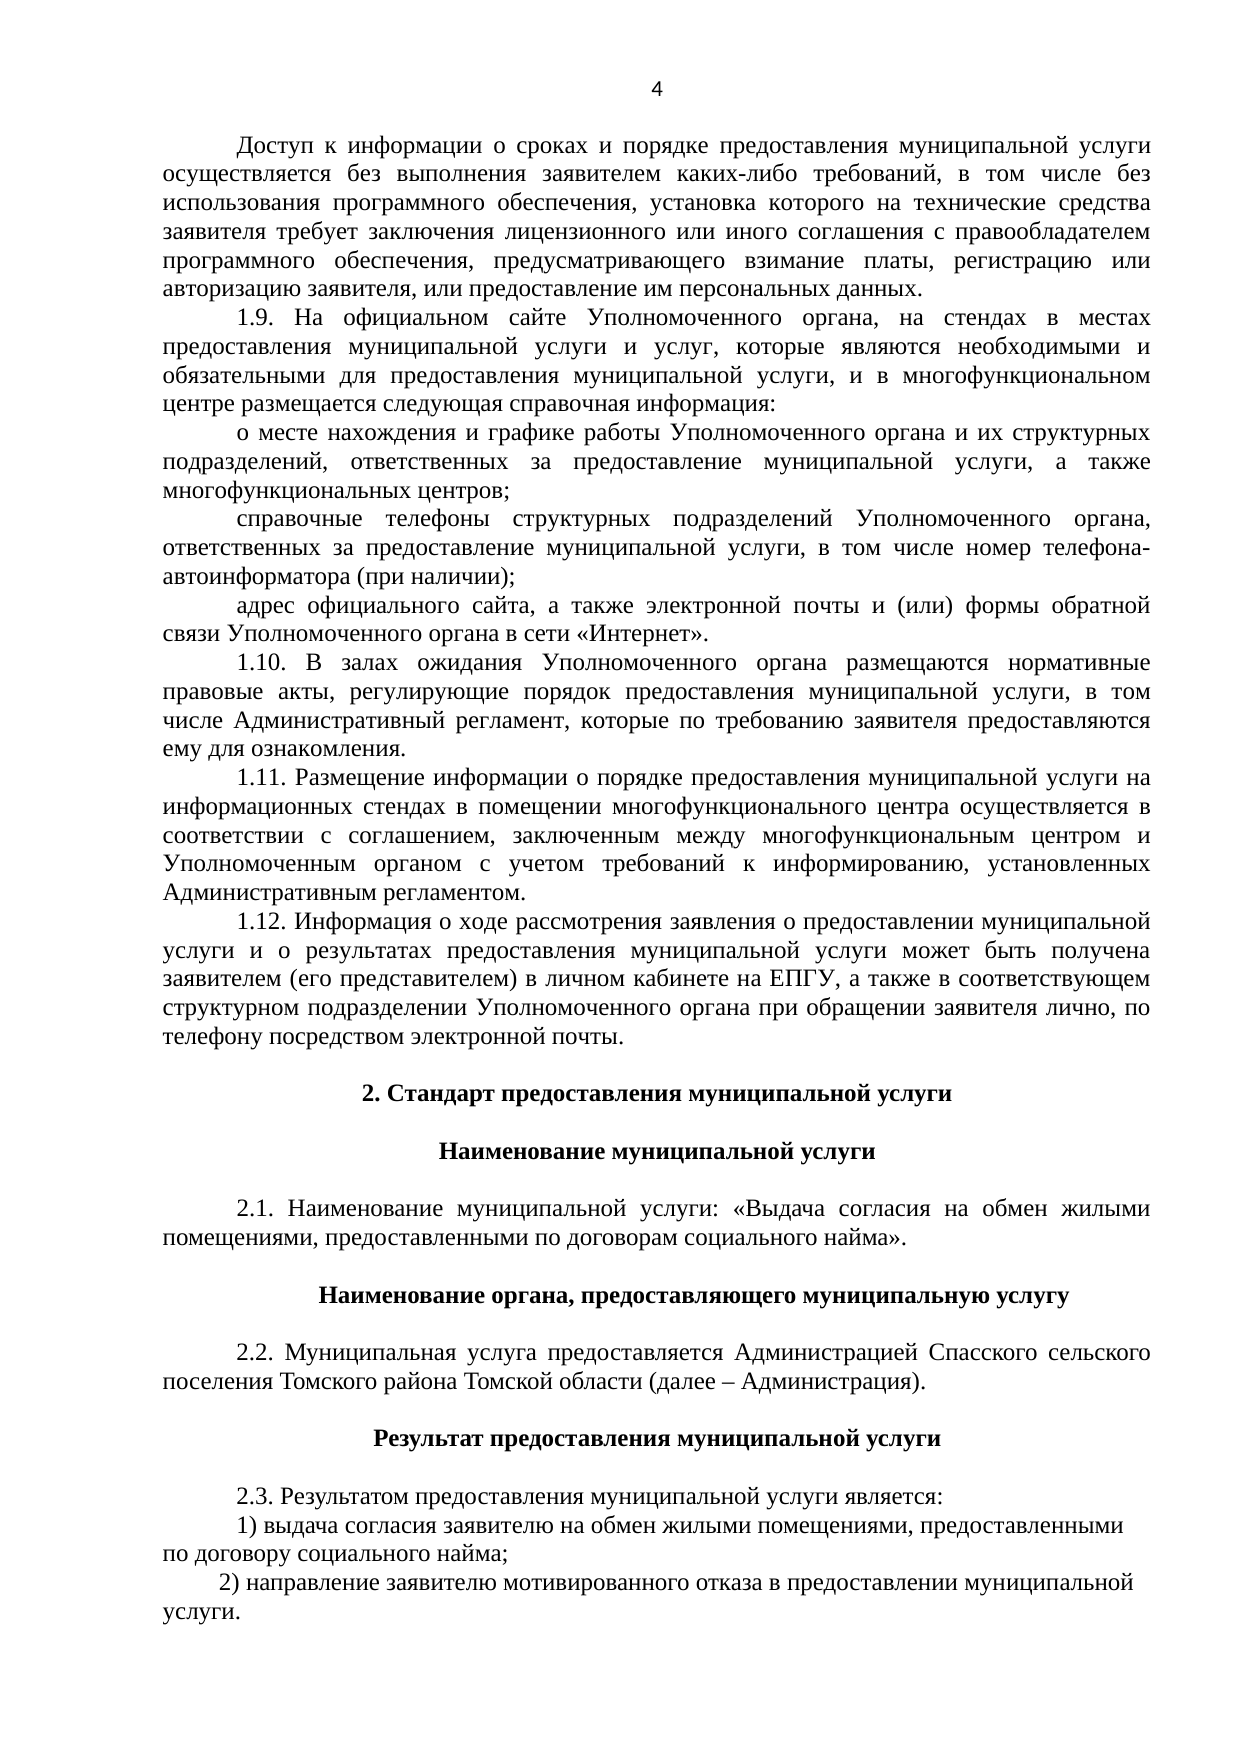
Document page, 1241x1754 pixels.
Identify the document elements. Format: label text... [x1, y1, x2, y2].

text 1.10. В залах ожидания Уполномоченного органа размещаются нормативные правовые акты, регулирующие порядок предоставления муниципальной услуги, в том числе Административный регламент, которые по требованию заявителя предоставляются ему для ознакомления. [162, 647, 1152, 762]
text 1.12. Информация о ходе рассмотрения заявления о предоставлении муниципальной услуги и о результатах предоставления муниципальной услуги может быть получена заявителем (его представителем) в личном кабинете на ЕПГУ, а также в соответствующем структурном подразделении Уполномоченного органа при обращении заявителя лично, по телефону посредством электронной почты. [162, 906, 1152, 1050]
text справочные телефоны структурных подразделений Уполномоченного органа, ответственных за предоставление муниципальной услуги, в том числе номер телефона-автоинформатора (при наличии); [162, 503, 1152, 590]
text 2. Стандарт предоставления муниципальной услуги [162, 1078, 1152, 1107]
text 1.11. Размещение информации о порядке предоставления муниципальной услуги на информационных стендах в помещении многофункционального центра осуществляется в соответствии с соглашением, заключенным между многофункциональным центром и Уполномоченным органом с учетом требований к информированию, установленных Административным регламентом. [162, 762, 1152, 906]
text 1) выдача согласия заявителю на обмен жилыми помещениями, предоставленными по договору социального найма; 2) направление заявителю мотивированного отказа в предоставлении муниципальной услуги. [162, 1510, 1152, 1625]
text 2.2. Муниципальная услуга предоставляется Администрацией Спасского сельского поселения Томского района Томской области (далее – Администрация). [162, 1337, 1152, 1395]
text Доступ к информации о сроках и порядке предоставления муниципальной услуги осуществляется без выполнения заявителем каких-либо требований, в том числе без использования программного обеспечения, установка которого на технические средства заявителя требует заключения лицензионного или иного соглашения с правообладателем программного обеспечения, предусматривающего взимание платы, регистрацию или авторизацию заявителя, или предоставление им персональных данных. [162, 130, 1152, 302]
text 2.1. Наименование муниципальной услуги: «Выдача согласия на обмен жилыми помещениями, предоставленными по договорам социального найма». [162, 1193, 1152, 1251]
text Результат предоставления муниципальной услуги [162, 1423, 1152, 1452]
text адрес официального сайта, а также электронной почты и (или) формы обратной связи Уполномоченного органа в сети «Интернет». [162, 590, 1152, 647]
text Наименование муниципальной услуги [162, 1136, 1152, 1165]
text 1.9. На официальном сайте Уполномоченного органа, на стендах в местах предоставления муниципальной услуги и услуг, которые являются необходимыми и обязательными для предоставления муниципальной услуги, и в многофункциональном центре размещается следующая справочная информация: [162, 302, 1152, 417]
text 2.3. Результатом предоставления муниципальной услуги является: [162, 1481, 1152, 1510]
text о месте нахождения и графике работы Уполномоченного органа и их структурных подразделений, ответственных за предоставление муниципальной услуги, а также многофункциональных центров; [162, 417, 1152, 503]
text Наименование органа, предоставляющего муниципальную услугу [162, 1280, 1152, 1308]
